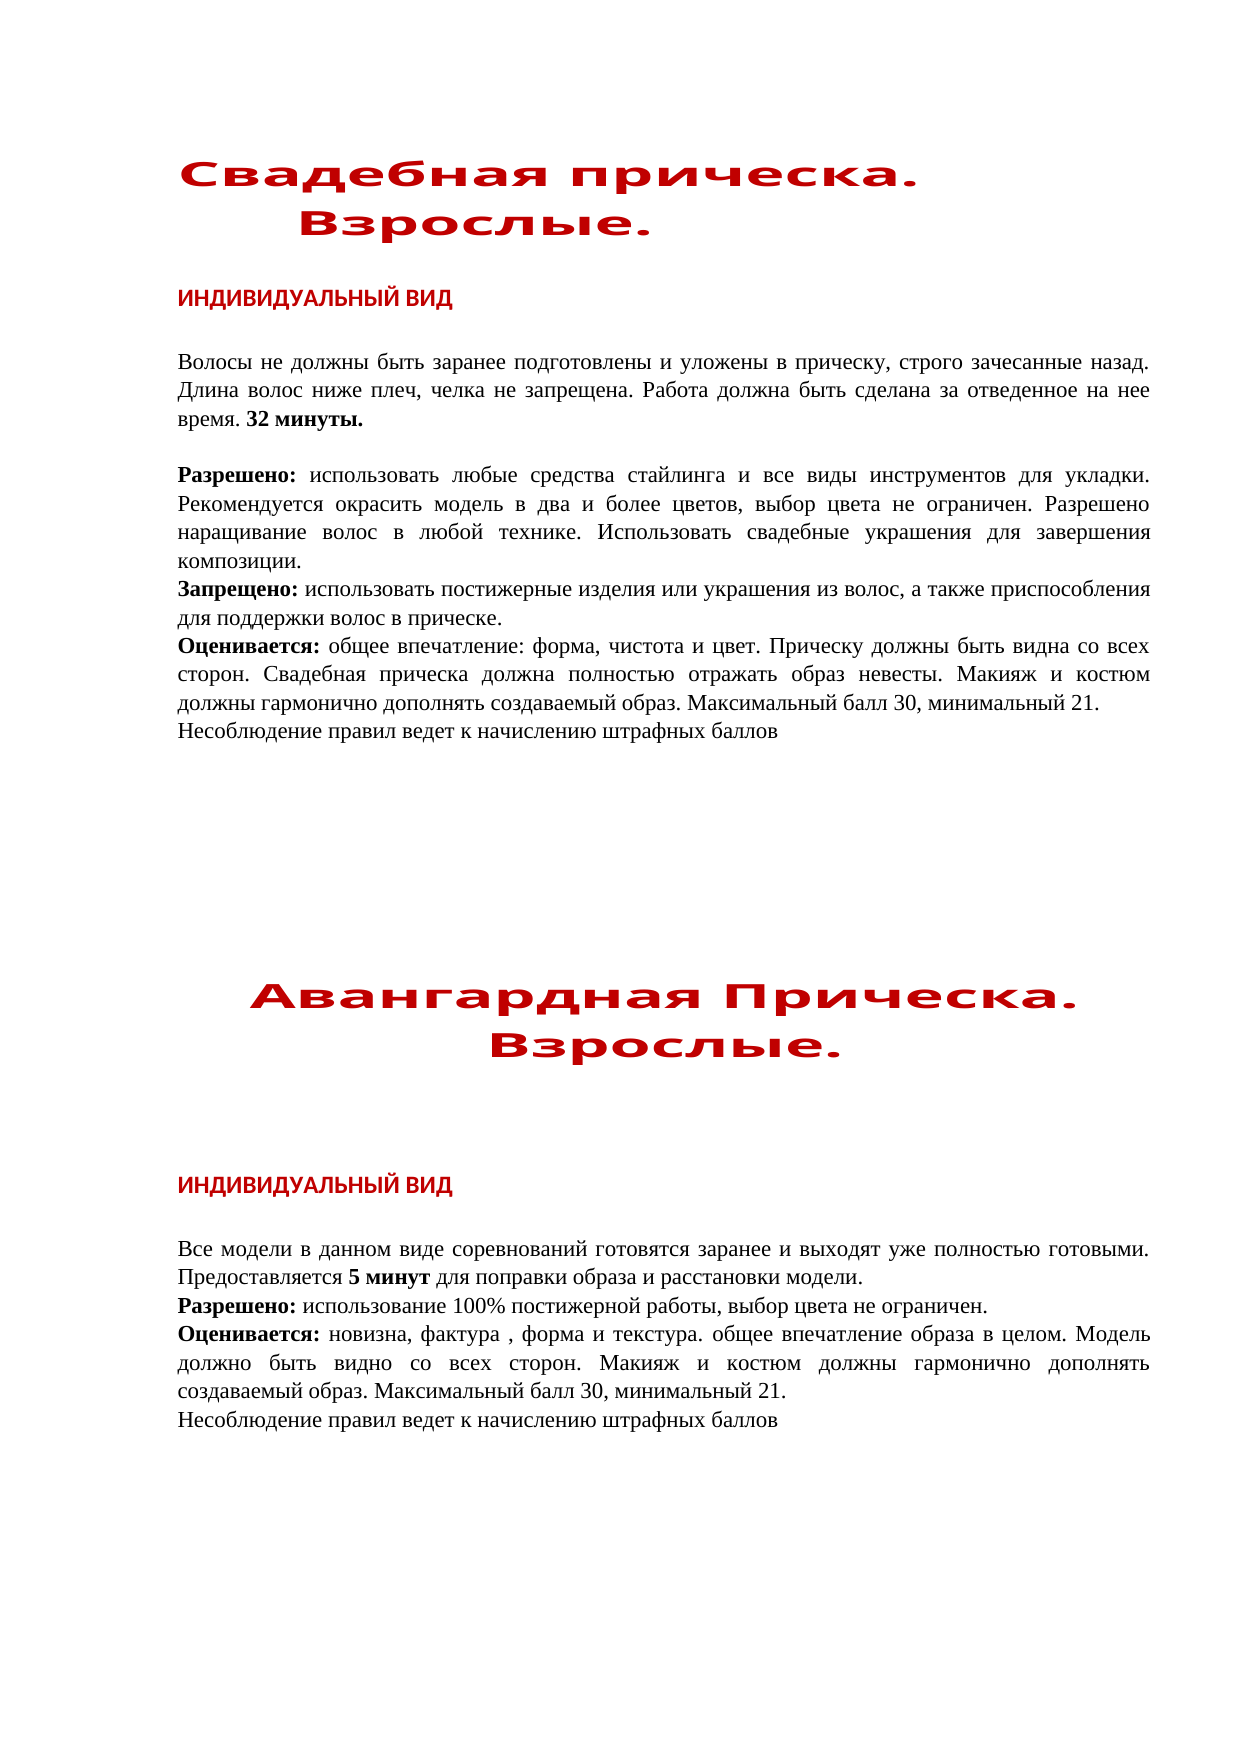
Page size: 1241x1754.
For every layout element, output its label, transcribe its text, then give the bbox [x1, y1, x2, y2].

text Несоблюдение правил ведет к начислению штрафных баллов [177, 717, 1152, 744]
text Авангардная Прическа. Взрослые. [177, 973, 1152, 1068]
text ИНДИВИДУАЛЬНЫЙ ВИД [177, 1169, 1152, 1200]
text Запрещено: использовать постижерные изделия или украшения из волос, а также приспособления для поддержки волос в прическе. [177, 575, 1152, 630]
text Свадебная прическа. Взрослые. [177, 151, 1152, 245]
text Разрешено: использовать любые средства стайлинга и все виды инструментов для укладки. Рекомендуется окрасить модель в два и более цветов, выбор цвета не ограничен. Разрешено наращивание волос в любой технике. Использовать свадебные украшения для завершения композиции. [177, 461, 1152, 573]
text Несоблюдение правил ведет к начислению штрафных баллов [177, 1406, 1152, 1432]
text Разрешено: использование 100% постижерной работы, выбор цвета не ограничен. [177, 1292, 1152, 1318]
text Волосы не должны быть заранее подготовлены и уложены в прическу, строго зачесанные назад. Длина волос ниже плеч, челка не запрещена. Работа должна быть сделана за отведенное на нее время. 32 минуты. [177, 348, 1152, 431]
text Оценивается: новизна, фактура , форма и текстура. общее впечатление образа в целом. Модель должно быть видно со всех сторон. Макияж и костюм должны гармонично дополнять создаваемый образ. Максимальный балл 30, минимальный 21. [177, 1320, 1152, 1403]
text Все модели в данном виде соревнований готовятся заранее и выходят уже полностью готовыми. Предоставляется 5 минут для поправки образа и расстановки модели. [177, 1235, 1152, 1290]
text Оценивается: общее впечатление: форма, чистота и цвет. Прическу должны быть видна со всех сторон. Свадебная прическа должна полностью отражать образ невесты. Макияж и костюм должны гармонично дополнять создаваемый образ. Максимальный балл 30, минимальный 21. [177, 632, 1152, 715]
text ИНДИВИДУАЛЬНЫЙ ВИД [177, 282, 1152, 312]
